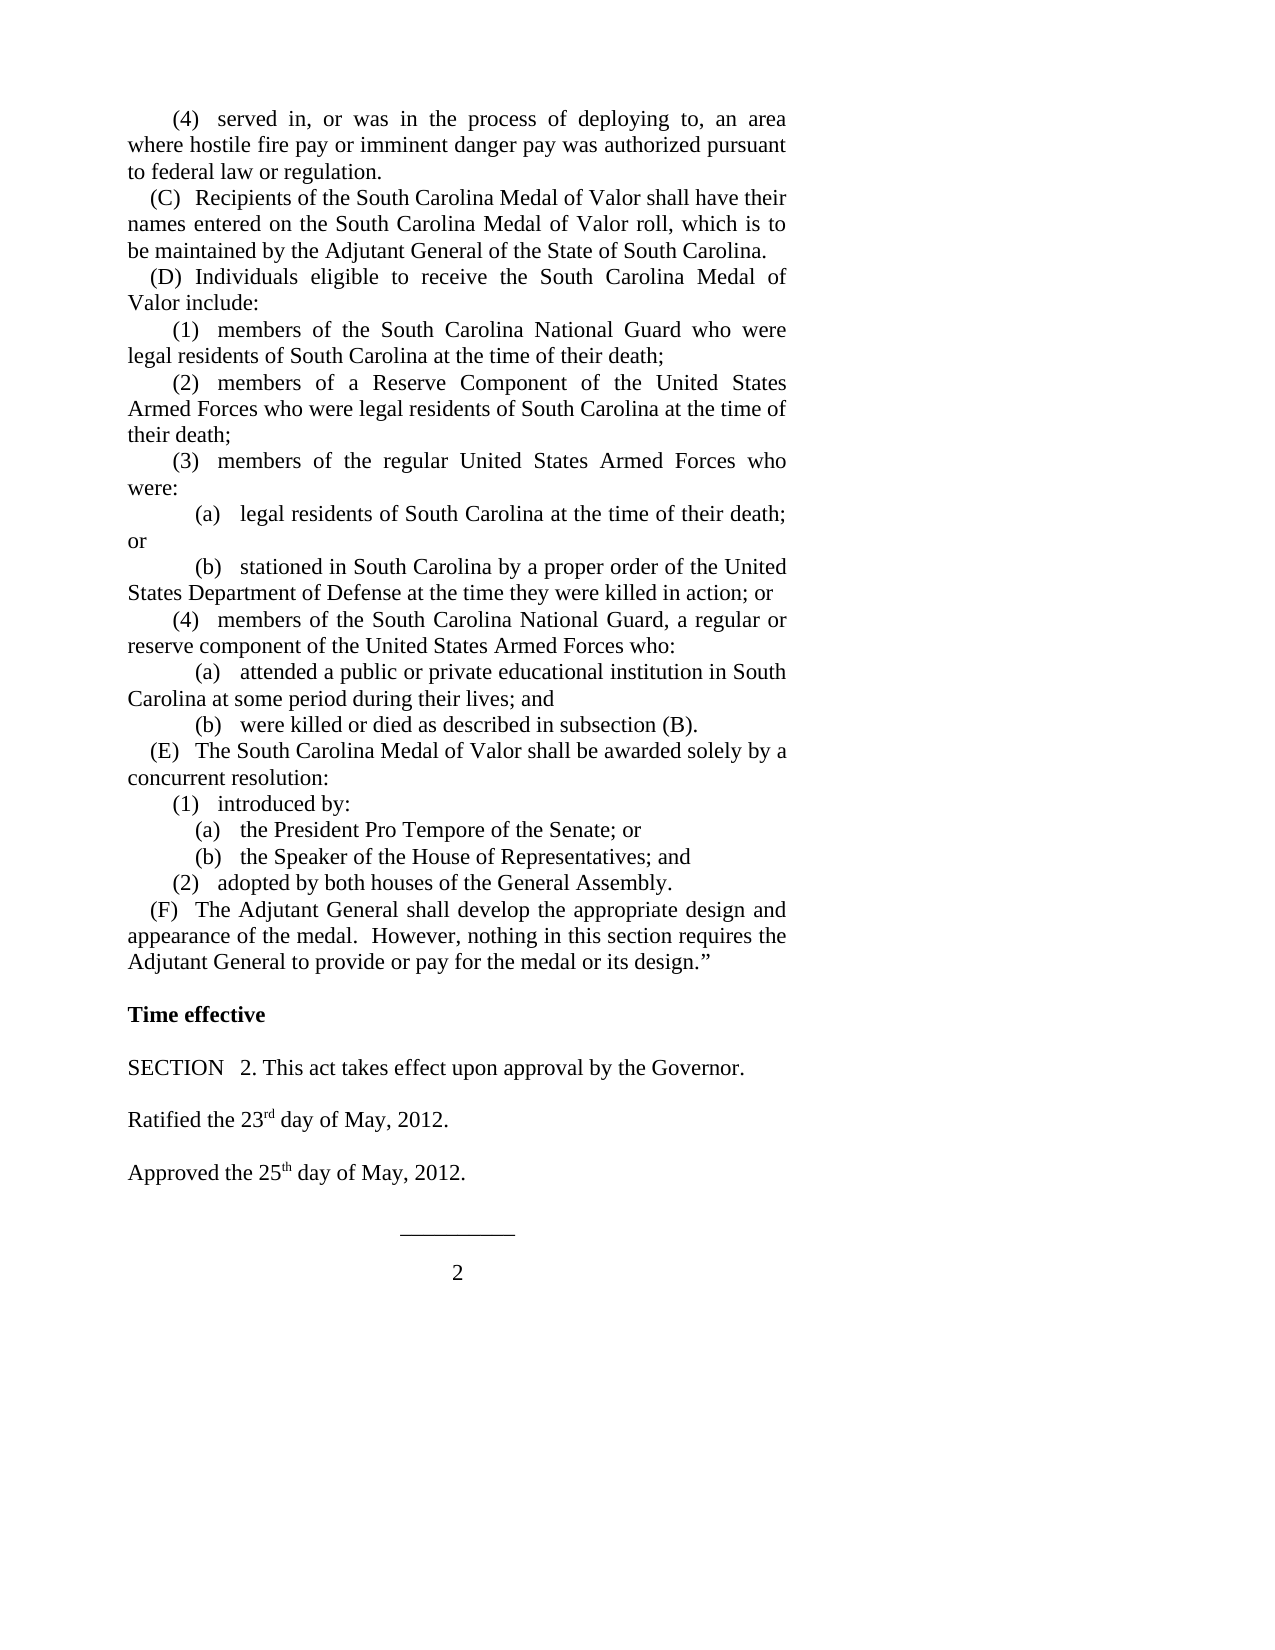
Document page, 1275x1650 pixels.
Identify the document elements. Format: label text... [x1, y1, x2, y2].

text Time effective [127, 1001, 787, 1027]
text (F) The Adjutant General shall develop the appropriate design and appearance of the medal. However, nothing in this section requires the Adjutant General to provide or pay for the medal or its design.” [127, 896, 787, 975]
text (2) adopted by both houses of the General Assembly. [127, 869, 787, 896]
text (4) members of the South Carolina National Guard, a regular or reserve component of the United States Armed Forces who: [127, 606, 787, 658]
text (a) attended a public or private educational institution in South Carolina at some period during their lives; and [127, 658, 787, 711]
text (b) stationed in South Carolina by a proper order of the United States Department of Defense at the time they were killed in action; or [127, 553, 787, 606]
text (1) members of the South Carolina National Guard who were legal residents of South Carolina at the time of their death; [127, 316, 787, 368]
text (4) served in, or was in the process of deploying to, an area where hostile fire pay or imminent danger pay was authorized pursuant to federal law or regulation. [127, 105, 787, 184]
text (a) legal residents of South Carolina at the time of their death; or [127, 500, 787, 553]
text SECTION 2. This act takes effect upon approval by the Governor. [127, 1054, 787, 1080]
text (1) introduced by: [127, 790, 787, 817]
text (b) the Speaker of the House of Representatives; and [127, 843, 787, 869]
text (b) were killed or died as described in subsection (B). [127, 711, 787, 737]
text (a) the President Pro Tempore of the Senate; or [127, 817, 787, 843]
text (C) Recipients of the South Carolina Medal of Valor shall have their names entered on the South Carolina Medal of Valor roll, which is to be maintained by the Adjutant General of the State of South Carolina. [127, 184, 787, 263]
text Ratified the 23rd day of May, 2012. [127, 1106, 787, 1133]
text (E) The South Carolina Medal of Valor shall be awarded solely by a concurrent resolution: [127, 737, 787, 790]
text (2) members of a Reserve Component of the United States Armed Forces who were legal residents of South Carolina at the time of their death; [127, 368, 787, 448]
text (3) members of the regular United States Armed Forces who were: [127, 448, 787, 500]
text (D) Individuals eligible to receive the South Carolina Medal of Valor include: [127, 263, 787, 316]
text Approved the 25th day of May, 2012. [127, 1159, 787, 1186]
text __________ [127, 1212, 787, 1238]
